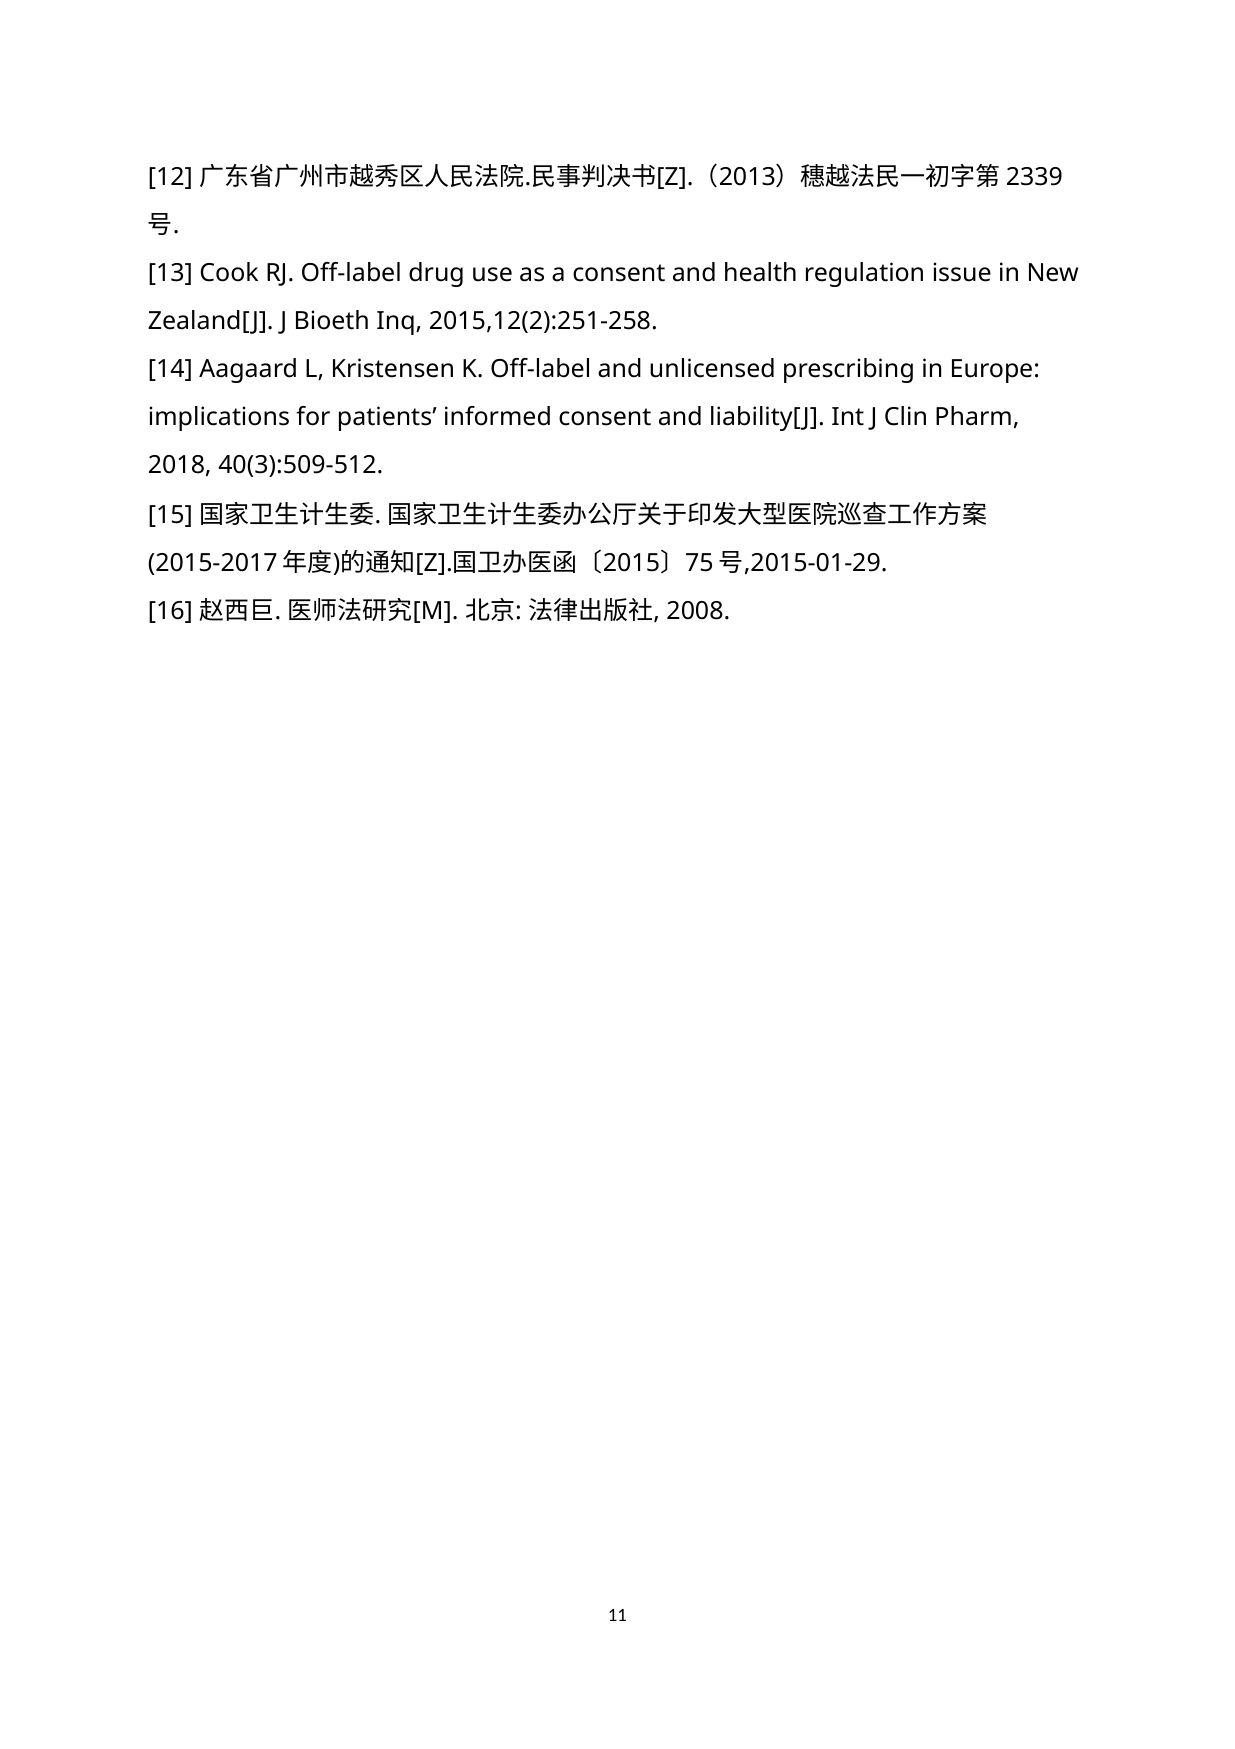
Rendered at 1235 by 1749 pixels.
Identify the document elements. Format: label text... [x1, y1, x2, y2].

text [13] Cook RJ. Off-label drug use as a consent and health regulation issue in New Zealand[J]. J Bioeth Inq, 2015,12(2):251-258. [148, 247, 1087, 343]
text (2015-2017年度)的通知[Z].国卫办医函〔2015〕75号,2015-01-29. [148, 536, 1087, 585]
text [12] 广东省广州市越秀区人民法院.民事判决书[Z].（2013）穗越法民一初字第2339号. [148, 151, 1087, 247]
text [15] 国家卫生计生委. 国家卫生计生委办公厅关于印发大型医院巡查工作方案 [148, 488, 1087, 536]
text [14] Aagaard L, Kristensen K. Off-label and unlicensed prescribing in Europe: implications for patients’ informed consent and liability[J]. Int J Clin Pharm, 2018, 40(3):509-512. [148, 343, 1087, 488]
text [16] 赵西巨. 医师法研究[M]. 北京: 法律出版社, 2008. [148, 585, 1087, 633]
